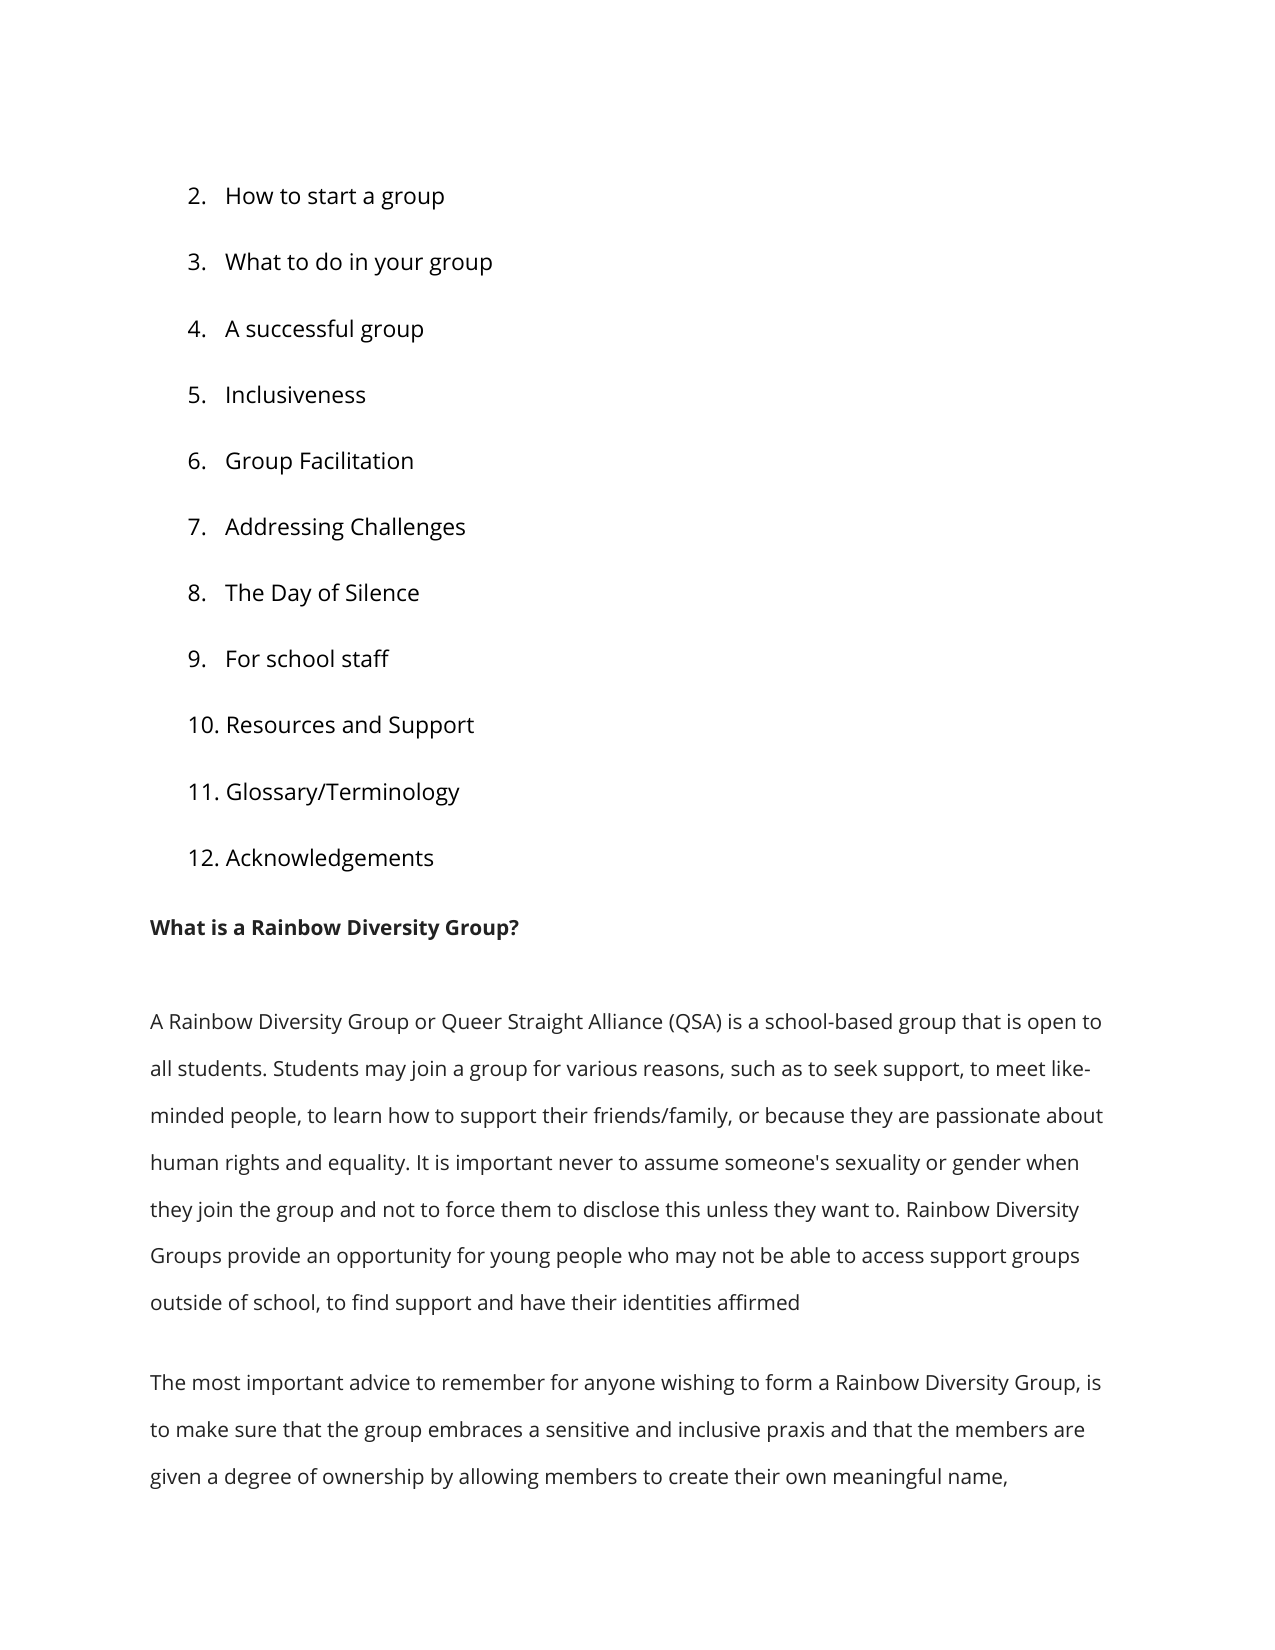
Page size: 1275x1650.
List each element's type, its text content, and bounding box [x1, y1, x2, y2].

text 12. Acknowledgements [187, 842, 1125, 873]
text 2. How to start a group [187, 180, 1125, 211]
text 3. What to do in your group [187, 246, 1125, 278]
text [150, 1368, 1125, 1490]
text What is a Rainbow Diversity Group? A Rainbow Diversity Group or Queer Straight Alliance (QSA) is a school-based group that is open to all students. Students may join a group for various reasons, such as to seek support, to meet like-minded people, to learn how to support their friends/family, or because they are passionate about human rights and equality. It is important never to assume someone's sexuality or gender when they join the group and not to force them to disclose this unless they want to. Rainbow Diversity Groups provide an opportunity for young people who may not be able to access support groups outside of school, to find support and have their identities affirmed [150, 913, 1125, 1317]
text 8. The Day of Silence [187, 577, 1125, 608]
text 4. A successful group [187, 312, 1125, 344]
text 5. Inclusiveness [187, 379, 1125, 410]
text 7. Addressing Challenges [187, 511, 1125, 542]
text 6. Group Facilitation [187, 445, 1125, 476]
text 11. Glossary/Terminology [187, 776, 1125, 807]
text 9. For school staff [187, 643, 1125, 674]
text 10. Resources and Support [187, 709, 1125, 741]
